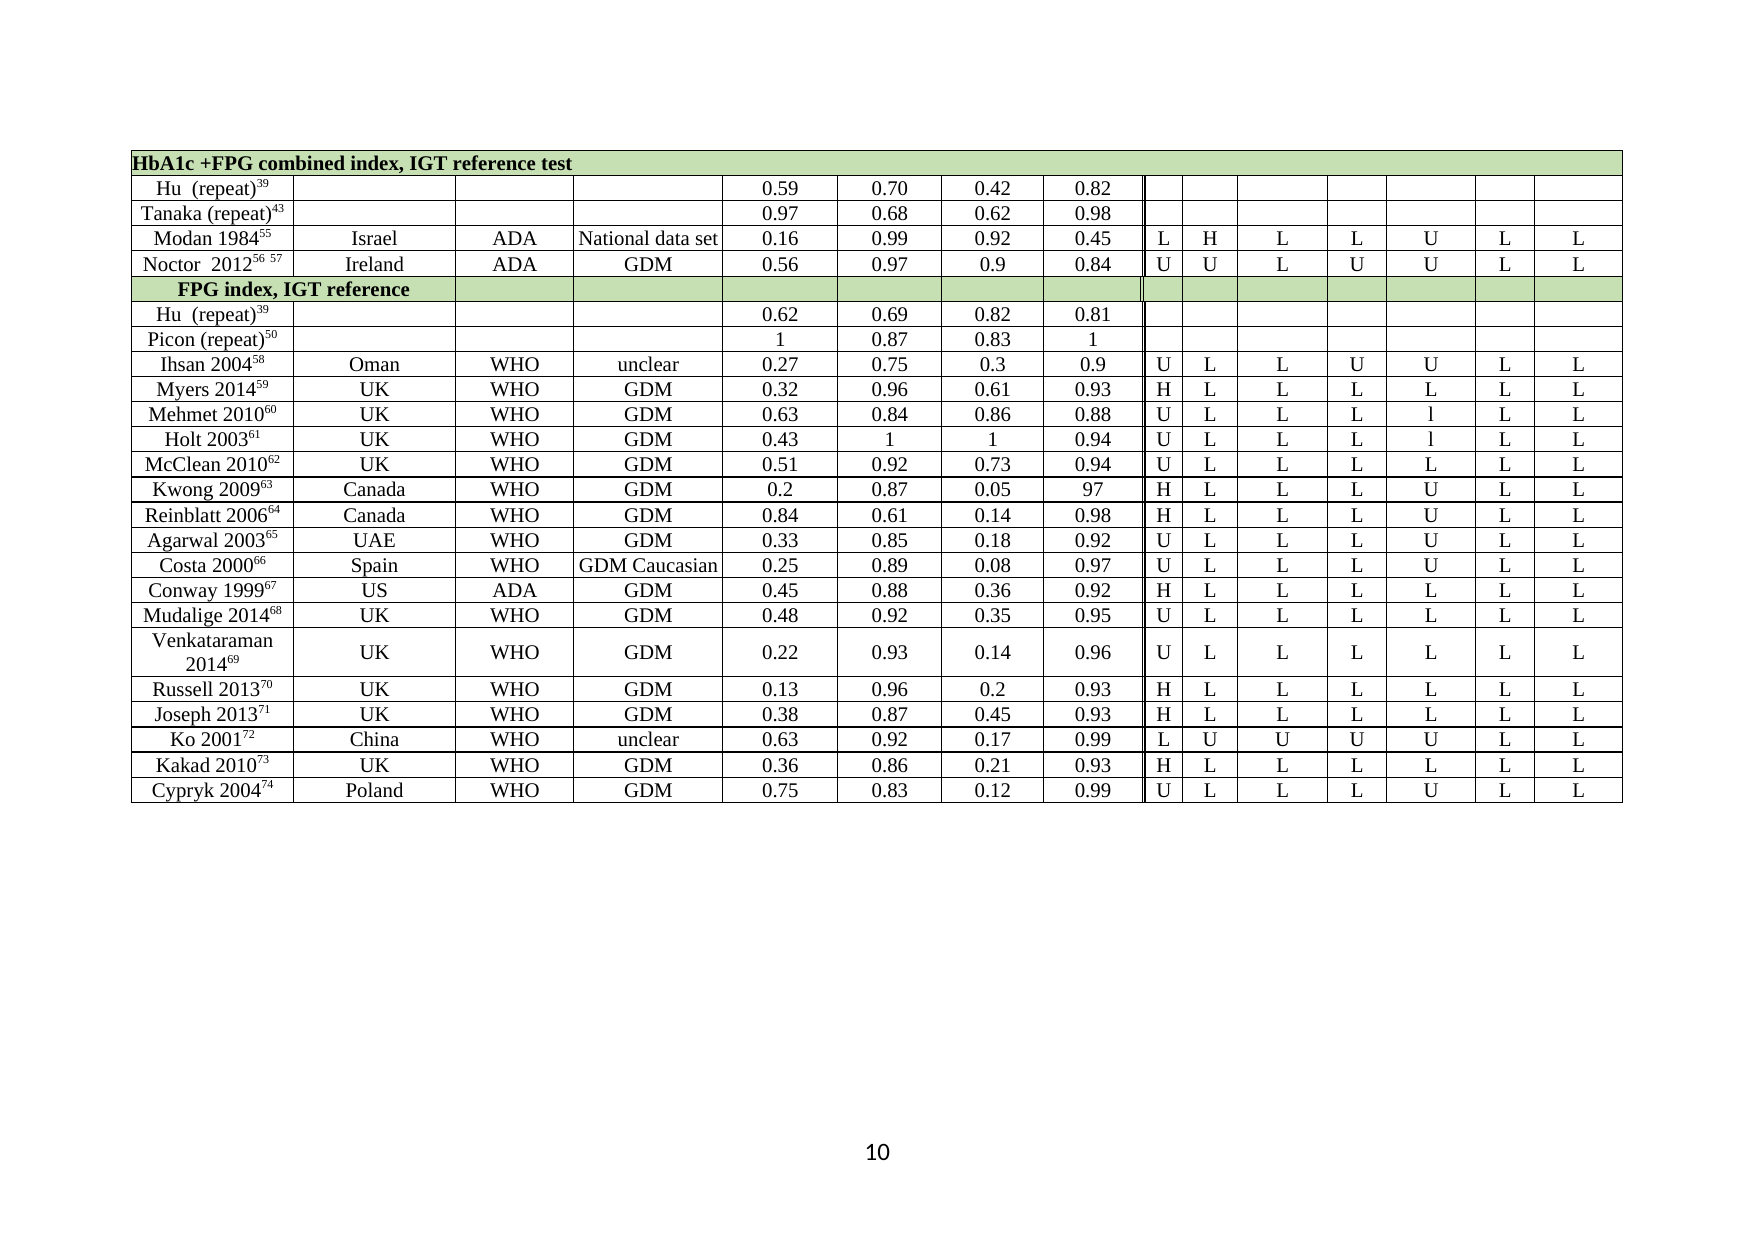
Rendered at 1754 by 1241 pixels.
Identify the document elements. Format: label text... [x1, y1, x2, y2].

table_cell L [1238, 352, 1327, 376]
table_cell GDM [574, 427, 722, 451]
table_cell 0.83 [838, 778, 941, 802]
table_cell US [294, 578, 455, 602]
table_cell L [1238, 578, 1327, 602]
table_cell WHO [456, 677, 573, 701]
table_cell L [1387, 677, 1475, 701]
table_cell L [1328, 427, 1386, 451]
table_cell Picon (repeat)50 [132, 327, 293, 351]
table_cell U [1146, 427, 1182, 451]
table_cell 0.45 [942, 702, 1043, 726]
table_cell 0.75 [723, 778, 837, 802]
table_cell 0.43 [723, 427, 837, 451]
table_cell 0.89 [838, 553, 941, 577]
table_cell L [1183, 702, 1237, 726]
table_cell ADA [456, 251, 573, 276]
table_cell L [1535, 402, 1622, 426]
table_cell H [1146, 578, 1182, 602]
table_cell L [1328, 528, 1386, 552]
table_cell 0.87 [838, 702, 941, 726]
table_cell [1387, 176, 1475, 200]
table_cell GDM [574, 528, 722, 552]
table_cell L [1328, 553, 1386, 577]
table_cell ADA [456, 578, 573, 602]
table_cell Poland [294, 778, 455, 802]
table_cell L [1238, 702, 1327, 726]
table_cell H [1183, 226, 1237, 250]
table_cell Mudalige 201468 [132, 603, 293, 627]
table_cell H [1146, 702, 1182, 726]
table_cell L [1183, 578, 1237, 602]
table_cell L [1238, 251, 1327, 276]
table_cell U [1146, 402, 1182, 426]
table_cell L [1476, 402, 1534, 426]
table_cell [456, 176, 573, 200]
table_cell GDM [574, 452, 722, 476]
table_cell WHO [456, 402, 573, 426]
table_cell [1387, 302, 1475, 326]
table_cell L [1535, 352, 1622, 376]
table_cell [1535, 201, 1622, 225]
table_cell 0.82 [1044, 176, 1142, 200]
table_cell U [1387, 352, 1475, 376]
table_cell Hu (repeat)39 [132, 302, 293, 326]
table_cell WHO [456, 427, 573, 451]
table_cell 0.96 [838, 377, 941, 401]
table_cell Costa 200066 [132, 553, 293, 577]
table_cell L [1476, 452, 1534, 476]
table_cell 1 [1044, 327, 1142, 351]
table_cell U [1146, 528, 1182, 552]
table_cell L [1146, 226, 1182, 250]
table_cell 0.48 [723, 603, 837, 627]
table_cell [1535, 302, 1622, 326]
table_cell 0.94 [1044, 452, 1142, 476]
table_cell 0.86 [942, 402, 1043, 426]
table_cell 0.12 [942, 778, 1043, 802]
table_cell L [1476, 553, 1534, 577]
table_cell GDM [574, 628, 722, 676]
table_cell L [1238, 478, 1327, 501]
table_cell Mehmet 201060 [132, 402, 293, 426]
table_cell 0.36 [942, 578, 1043, 602]
table_cell [1476, 277, 1534, 301]
table_cell U [1146, 251, 1182, 276]
table_cell 0.14 [942, 628, 1043, 676]
table_cell L [1476, 251, 1534, 276]
table_cell 0.75 [838, 352, 941, 376]
table_cell U [1146, 352, 1182, 376]
table_cell China [294, 728, 455, 751]
table_cell 0.97 [838, 251, 941, 276]
table_cell L [1476, 528, 1534, 552]
table_cell L [1476, 753, 1534, 777]
table_cell L [1535, 778, 1622, 802]
table_cell l [1387, 427, 1475, 451]
table_cell WHO [456, 553, 573, 577]
table_cell L [1535, 427, 1622, 451]
table_cell 0.21 [942, 753, 1043, 777]
table_cell [1183, 327, 1237, 351]
table_cell GDM [574, 778, 722, 802]
table_cell L [1183, 402, 1237, 426]
table_cell 0.63 [723, 402, 837, 426]
table_cell 0.96 [1044, 628, 1142, 676]
table_cell L [1328, 226, 1386, 250]
table_cell L [1535, 528, 1622, 552]
table_cell UK [294, 603, 455, 627]
table_cell 1 [723, 327, 837, 351]
table_cell L [1476, 503, 1534, 527]
table_cell U [1387, 528, 1475, 552]
table_cell Joseph 201371 [132, 702, 293, 726]
table_cell [1183, 302, 1237, 326]
table_cell H [1146, 753, 1182, 777]
table_cell WHO [456, 778, 573, 802]
table_cell U [1146, 553, 1182, 577]
table_cell ADA [456, 226, 573, 250]
table_cell L [1476, 377, 1534, 401]
table_cell U [1146, 452, 1182, 476]
table_cell L [1387, 603, 1475, 627]
table_cell L [1387, 628, 1475, 676]
table_cell UK [294, 452, 455, 476]
table_cell L [1238, 603, 1327, 627]
table_cell [1476, 176, 1534, 200]
table_cell L [1238, 778, 1327, 802]
table_cell 0.05 [942, 478, 1043, 501]
table_cell H [1146, 503, 1182, 527]
table_cell [1387, 327, 1475, 351]
table_cell 0.61 [942, 377, 1043, 401]
table_cell U [1146, 603, 1182, 627]
table_cell [1144, 277, 1182, 301]
table_cell 0.92 [838, 452, 941, 476]
table_cell UAE [294, 528, 455, 552]
table_cell McClean 201062 [132, 452, 293, 476]
table_cell [1146, 201, 1182, 225]
table_cell U [1328, 251, 1386, 276]
table_cell L [1146, 728, 1182, 751]
table_cell Canada [294, 503, 455, 527]
table_cell 0.98 [1044, 503, 1142, 527]
table_cell 0.92 [838, 728, 941, 751]
table_cell L [1476, 603, 1534, 627]
table_cell L [1476, 677, 1534, 701]
table_cell L [1328, 603, 1386, 627]
table_cell [838, 277, 941, 301]
table_cell L [1183, 377, 1237, 401]
table_cell 0.92 [838, 603, 941, 627]
table_cell [1476, 201, 1534, 225]
table_cell L [1535, 628, 1622, 676]
table_cell [1238, 277, 1327, 301]
table_cell L [1328, 478, 1386, 501]
table_cell 0.27 [723, 352, 837, 376]
table_cell WHO [456, 478, 573, 501]
table_cell Canada [294, 478, 455, 501]
table_cell H [1146, 478, 1182, 501]
table_cell 0.42 [942, 176, 1043, 200]
table_cell 0.14 [942, 503, 1043, 527]
table_cell 0.18 [942, 528, 1043, 552]
table_cell L [1476, 728, 1534, 751]
table_cell U [1387, 553, 1475, 577]
table_cell Noctor 201256 57 [132, 251, 293, 276]
table_cell 0.93 [1044, 377, 1142, 401]
table_cell 0.93 [1044, 702, 1142, 726]
table_cell GDM [574, 402, 722, 426]
table_cell U [1183, 251, 1237, 276]
table_cell L [1476, 778, 1534, 802]
table_cell L [1387, 702, 1475, 726]
table_cell 0.69 [838, 302, 941, 326]
table_cell L [1476, 352, 1534, 376]
table_cell [574, 302, 722, 326]
table_cell 0.88 [838, 578, 941, 602]
table_cell L [1183, 503, 1237, 527]
table_cell Agarwal 200365 [132, 528, 293, 552]
table_cell Hu (repeat)39 [132, 176, 293, 200]
table_cell WHO [456, 452, 573, 476]
table_cell 0.99 [1044, 728, 1142, 751]
table_cell U [1387, 778, 1475, 802]
table_cell L [1535, 702, 1622, 726]
table_cell WHO [456, 603, 573, 627]
table_cell 0.85 [838, 528, 941, 552]
table_cell 0.98 [1044, 201, 1142, 225]
table_cell 0.25 [723, 553, 837, 577]
table_cell L [1328, 578, 1386, 602]
table_cell 0.86 [838, 753, 941, 777]
table_cell [723, 277, 837, 301]
table_cell L [1476, 478, 1534, 501]
table_cell WHO [456, 702, 573, 726]
table_cell 1 [838, 427, 941, 451]
table_cell [1146, 176, 1182, 200]
table_cell [1328, 201, 1386, 225]
table_cell L [1183, 352, 1237, 376]
table_cell FPG index, IGT reference [132, 277, 455, 301]
table_cell L [1238, 226, 1327, 250]
table_cell 0.63 [723, 728, 837, 751]
table_cell L [1387, 452, 1475, 476]
table_cell 0.9 [942, 251, 1043, 276]
table_cell 0.92 [942, 226, 1043, 250]
table_cell [942, 277, 1043, 301]
table_cell 97 [1044, 478, 1142, 501]
table_cell L [1183, 603, 1237, 627]
table_cell L [1535, 478, 1622, 501]
table_cell U [1238, 728, 1327, 751]
table_cell L [1238, 427, 1327, 451]
table_cell Conway 199967 [132, 578, 293, 602]
table_cell unclear [574, 352, 722, 376]
table_cell 1 [942, 427, 1043, 451]
table_cell 0.38 [723, 702, 837, 726]
table_cell L [1183, 478, 1237, 501]
table_cell L [1238, 677, 1327, 701]
table_cell [1183, 176, 1237, 200]
table_cell U [1387, 503, 1475, 527]
table_cell [1476, 302, 1534, 326]
table_cell Tanaka (repeat)43 [132, 201, 293, 225]
table_cell GDM Caucasian [574, 553, 722, 577]
table_cell 0.62 [942, 201, 1043, 225]
table_cell L [1328, 753, 1386, 777]
table_cell [456, 327, 573, 351]
table_cell UK [294, 377, 455, 401]
table_cell L [1183, 677, 1237, 701]
table_cell L [1238, 753, 1327, 777]
table_cell H [1146, 677, 1182, 701]
table_cell 0.08 [942, 553, 1043, 577]
table_cell UK [294, 402, 455, 426]
table_cell 0.93 [1044, 753, 1142, 777]
table_cell U [1146, 778, 1182, 802]
table_cell 0.45 [1044, 226, 1142, 250]
table_cell L [1535, 553, 1622, 577]
table_cell HbA1c +FPG combined index, IGT reference test [132, 151, 1622, 175]
table_cell [574, 176, 722, 200]
table_cell 0.84 [723, 503, 837, 527]
table_cell [1146, 327, 1182, 351]
table_cell [1238, 327, 1327, 351]
table_cell U [1146, 628, 1182, 676]
table_cell 0.3 [942, 352, 1043, 376]
table_cell [1328, 302, 1386, 326]
table_cell 0.33 [723, 528, 837, 552]
table_cell WHO [456, 377, 573, 401]
table_cell L [1328, 503, 1386, 527]
table_cell GDM [574, 503, 722, 527]
table_cell U [1387, 251, 1475, 276]
table_cell L [1238, 377, 1327, 401]
table_cell Venkataraman 201469 [132, 628, 293, 676]
table_cell Ireland [294, 251, 455, 276]
table_cell L [1183, 628, 1237, 676]
table_cell L [1183, 452, 1237, 476]
table_cell L [1535, 603, 1622, 627]
table_cell 0.45 [723, 578, 837, 602]
table_cell 0.92 [1044, 528, 1142, 552]
table_cell [1535, 176, 1622, 200]
table_cell [1328, 277, 1386, 301]
table_cell L [1535, 503, 1622, 527]
table_cell 0.16 [723, 226, 837, 250]
table_cell unclear [574, 728, 722, 751]
table_cell l [1387, 402, 1475, 426]
table_cell L [1535, 753, 1622, 777]
table_cell [1238, 201, 1327, 225]
table_cell L [1328, 377, 1386, 401]
table_cell 0.93 [838, 628, 941, 676]
table_cell 0.70 [838, 176, 941, 200]
table_cell WHO [456, 753, 573, 777]
table_cell Israel [294, 226, 455, 250]
table_cell 0.95 [1044, 603, 1142, 627]
table_cell L [1535, 226, 1622, 250]
table_cell 0.99 [838, 226, 941, 250]
table_cell L [1328, 778, 1386, 802]
table_cell Holt 200361 [132, 427, 293, 451]
table_cell Oman [294, 352, 455, 376]
table_cell [1238, 176, 1327, 200]
table_cell L [1535, 728, 1622, 751]
table_cell L [1535, 677, 1622, 701]
table_cell [1328, 176, 1386, 200]
table_cell 0.17 [942, 728, 1043, 751]
table_cell UK [294, 753, 455, 777]
table_cell WHO [456, 352, 573, 376]
table_cell [1183, 277, 1237, 301]
table_cell GDM [574, 578, 722, 602]
table_cell U [1387, 226, 1475, 250]
table_cell 0.35 [942, 603, 1043, 627]
table_cell L [1535, 578, 1622, 602]
table_cell Myers 201459 [132, 377, 293, 401]
table_cell U [1387, 728, 1475, 751]
table_cell [294, 327, 455, 351]
table_cell L [1238, 402, 1327, 426]
table_cell [574, 327, 722, 351]
table_cell 0.56 [723, 251, 837, 276]
table_cell 0.97 [1044, 553, 1142, 577]
table_cell L [1238, 553, 1327, 577]
table_cell 0.81 [1044, 302, 1142, 326]
table_cell 0.36 [723, 753, 837, 777]
table_cell L [1328, 452, 1386, 476]
table_cell L [1238, 503, 1327, 527]
table_cell L [1328, 677, 1386, 701]
table_cell L [1476, 628, 1534, 676]
table_cell 0.22 [723, 628, 837, 676]
table_cell 0.32 [723, 377, 837, 401]
table_cell Spain [294, 553, 455, 577]
table_cell Ko 200172 [132, 728, 293, 751]
table_cell WHO [456, 728, 573, 751]
table_cell GDM [574, 377, 722, 401]
table_cell [1387, 277, 1475, 301]
table_cell [1476, 327, 1534, 351]
table_cell 0.59 [723, 176, 837, 200]
table_cell L [1476, 226, 1534, 250]
table_cell 0.9 [1044, 352, 1142, 376]
table_cell L [1238, 628, 1327, 676]
table_cell L [1535, 452, 1622, 476]
table_cell 0.87 [838, 327, 941, 351]
table_cell [456, 277, 573, 301]
table_cell 0.83 [942, 327, 1043, 351]
table_cell L [1238, 452, 1327, 476]
table_cell [294, 302, 455, 326]
table_cell 0.96 [838, 677, 941, 701]
table_cell 0.94 [1044, 427, 1142, 451]
table_cell [1238, 302, 1327, 326]
table_cell L [1476, 702, 1534, 726]
table_cell L [1387, 377, 1475, 401]
table_cell Russell 201370 [132, 677, 293, 701]
table_cell 0.51 [723, 452, 837, 476]
table_cell [1535, 277, 1622, 301]
table_cell [574, 201, 722, 225]
table_cell L [1183, 778, 1237, 802]
table_cell 0.93 [1044, 677, 1142, 701]
table_cell 0.84 [1044, 251, 1142, 276]
table_cell L [1535, 251, 1622, 276]
table_cell 0.73 [942, 452, 1043, 476]
table_cell L [1238, 528, 1327, 552]
table_cell GDM [574, 603, 722, 627]
table_cell [1044, 277, 1140, 301]
table_cell GDM [574, 677, 722, 701]
table_cell L [1328, 628, 1386, 676]
table_cell L [1183, 427, 1237, 451]
table_cell L [1387, 753, 1475, 777]
table_cell L [1535, 377, 1622, 401]
table_cell L [1183, 753, 1237, 777]
table_cell [294, 201, 455, 225]
table_cell GDM [574, 478, 722, 501]
table_cell U [1183, 728, 1237, 751]
table_cell 0.87 [838, 478, 941, 501]
table_cell [1146, 302, 1182, 326]
table_cell [1183, 201, 1237, 225]
table_cell 0.88 [1044, 402, 1142, 426]
table_cell Reinblatt 200664 [132, 503, 293, 527]
table_cell L [1328, 402, 1386, 426]
table_cell WHO [456, 503, 573, 527]
table_cell Kwong 200963 [132, 478, 293, 501]
table_cell L [1476, 578, 1534, 602]
table_cell L [1183, 528, 1237, 552]
table_cell 0.62 [723, 302, 837, 326]
table_cell GDM [574, 251, 722, 276]
table_cell Modan 198455 [132, 226, 293, 250]
table_cell 0.2 [723, 478, 837, 501]
table_cell U [1328, 728, 1386, 751]
table_cell L [1183, 553, 1237, 577]
table_cell UK [294, 628, 455, 676]
table_cell 0.99 [1044, 778, 1142, 802]
table_cell 0.68 [838, 201, 941, 225]
table_cell 0.84 [838, 402, 941, 426]
table_cell L [1476, 427, 1534, 451]
table_cell Kakad 201073 [132, 753, 293, 777]
table_cell [456, 302, 573, 326]
table_cell [1387, 201, 1475, 225]
table_cell GDM [574, 702, 722, 726]
table_cell [294, 176, 455, 200]
table_cell L [1387, 578, 1475, 602]
table_cell 0.82 [942, 302, 1043, 326]
table_cell WHO [456, 528, 573, 552]
table_cell 0.2 [942, 677, 1043, 701]
table_cell UK [294, 702, 455, 726]
table_cell 0.92 [1044, 578, 1142, 602]
table_cell U [1387, 478, 1475, 501]
table_cell National data set [574, 226, 722, 250]
table_cell Ihsan 200458 [132, 352, 293, 376]
table_cell WHO [456, 628, 573, 676]
table_cell UK [294, 677, 455, 701]
table_cell [456, 201, 573, 225]
table_cell GDM [574, 753, 722, 777]
table_cell Cypryk 200474 [132, 778, 293, 802]
table_cell 0.61 [838, 503, 941, 527]
table_cell 0.97 [723, 201, 837, 225]
table_cell UK [294, 427, 455, 451]
table_cell 0.13 [723, 677, 837, 701]
table_cell H [1146, 377, 1182, 401]
table_cell [1535, 327, 1622, 351]
table_cell L [1328, 702, 1386, 726]
table_cell [1328, 327, 1386, 351]
table_cell U [1328, 352, 1386, 376]
table_cell [574, 277, 722, 301]
